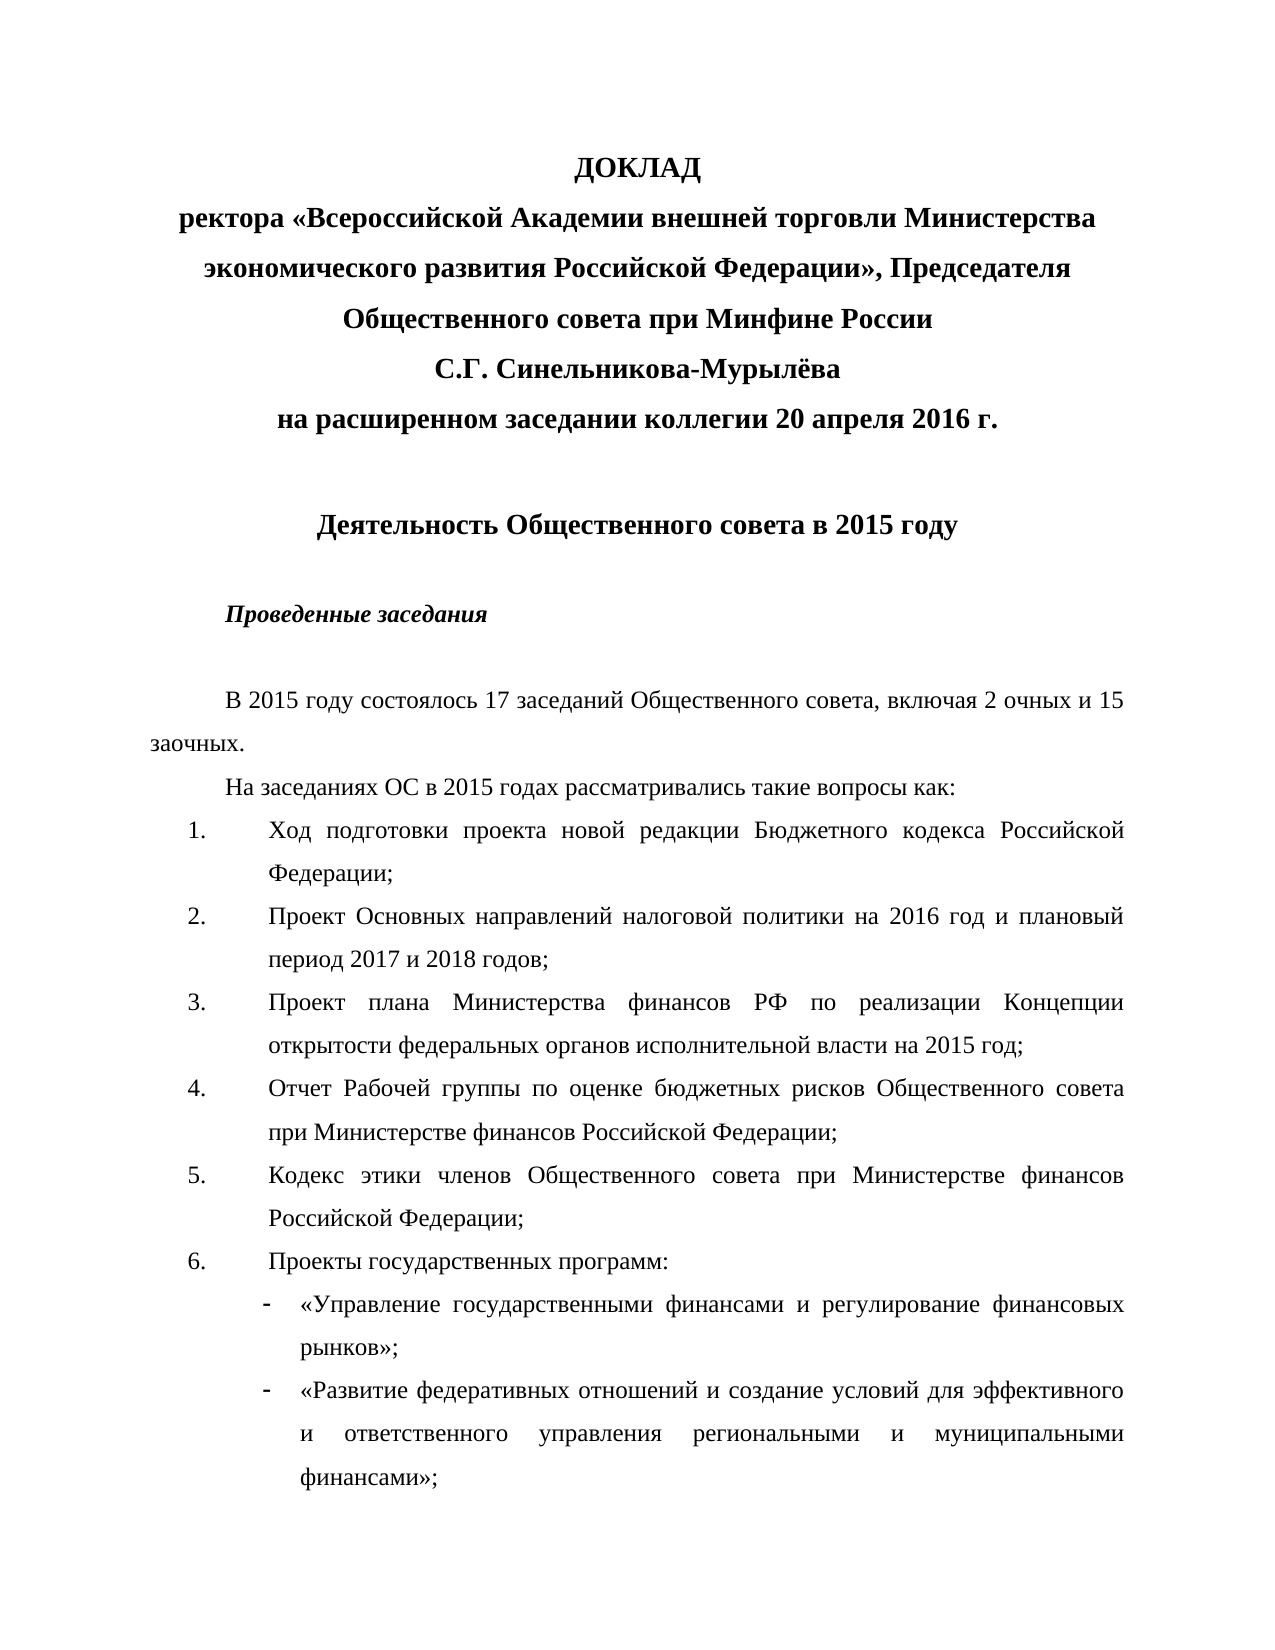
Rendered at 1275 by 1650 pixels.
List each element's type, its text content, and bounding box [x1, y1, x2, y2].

list «Управление государственными финансами и регулирование финансовых рынков»; [262, 1289, 1125, 1361]
list Проект плана Министерства финансов РФ по реализации Концепции открытости федеральных органов исполнительной власти на 2015 год; [187, 987, 1125, 1059]
list Проект Основных направлений налоговой политики на 2016 год и плановый период 2017 и 2018 годов; [187, 901, 1125, 973]
text на расширенном заседании коллегии 20 апреля 2016 г. [150, 402, 1125, 435]
text В 2015 году состоялось 17 заседаний Общественного совета, включая 2 очных и 15 заочных. [150, 685, 1125, 757]
text На заседаниях ОС в 2015 годах рассматривались такие вопросы как: [150, 772, 1125, 800]
list «Развитие федеративных отношений и создание условий для эффективного и ответственного управления региональными и муниципальными финансами»; [262, 1375, 1125, 1490]
text ректора «Всероссийской Академии внешней торговли Министерства экономического развития Российской Федерации», Председателя Общественного совета при Минфине России [150, 200, 1125, 334]
list Проекты государственных программ: [187, 1246, 1125, 1275]
subtitle Деятельность Общественного совета в 2015 году [150, 507, 1125, 541]
text ДОКЛАД [150, 150, 1125, 183]
list Отчет Рабочей группы по оценке бюджетных рисков Общественного совета при Министерстве финансов Российской Федерации; [187, 1073, 1125, 1145]
text С.Г. Синельникова-Мурылёва [150, 351, 1125, 385]
text Проведенные заседания [150, 599, 1125, 628]
list Ход подготовки проекта новой редакции Бюджетного кодекса Российской Федерации; [187, 815, 1125, 887]
list Кодекс этики членов Общественного совета при Министерстве финансов Российской Федерации; [187, 1160, 1125, 1232]
